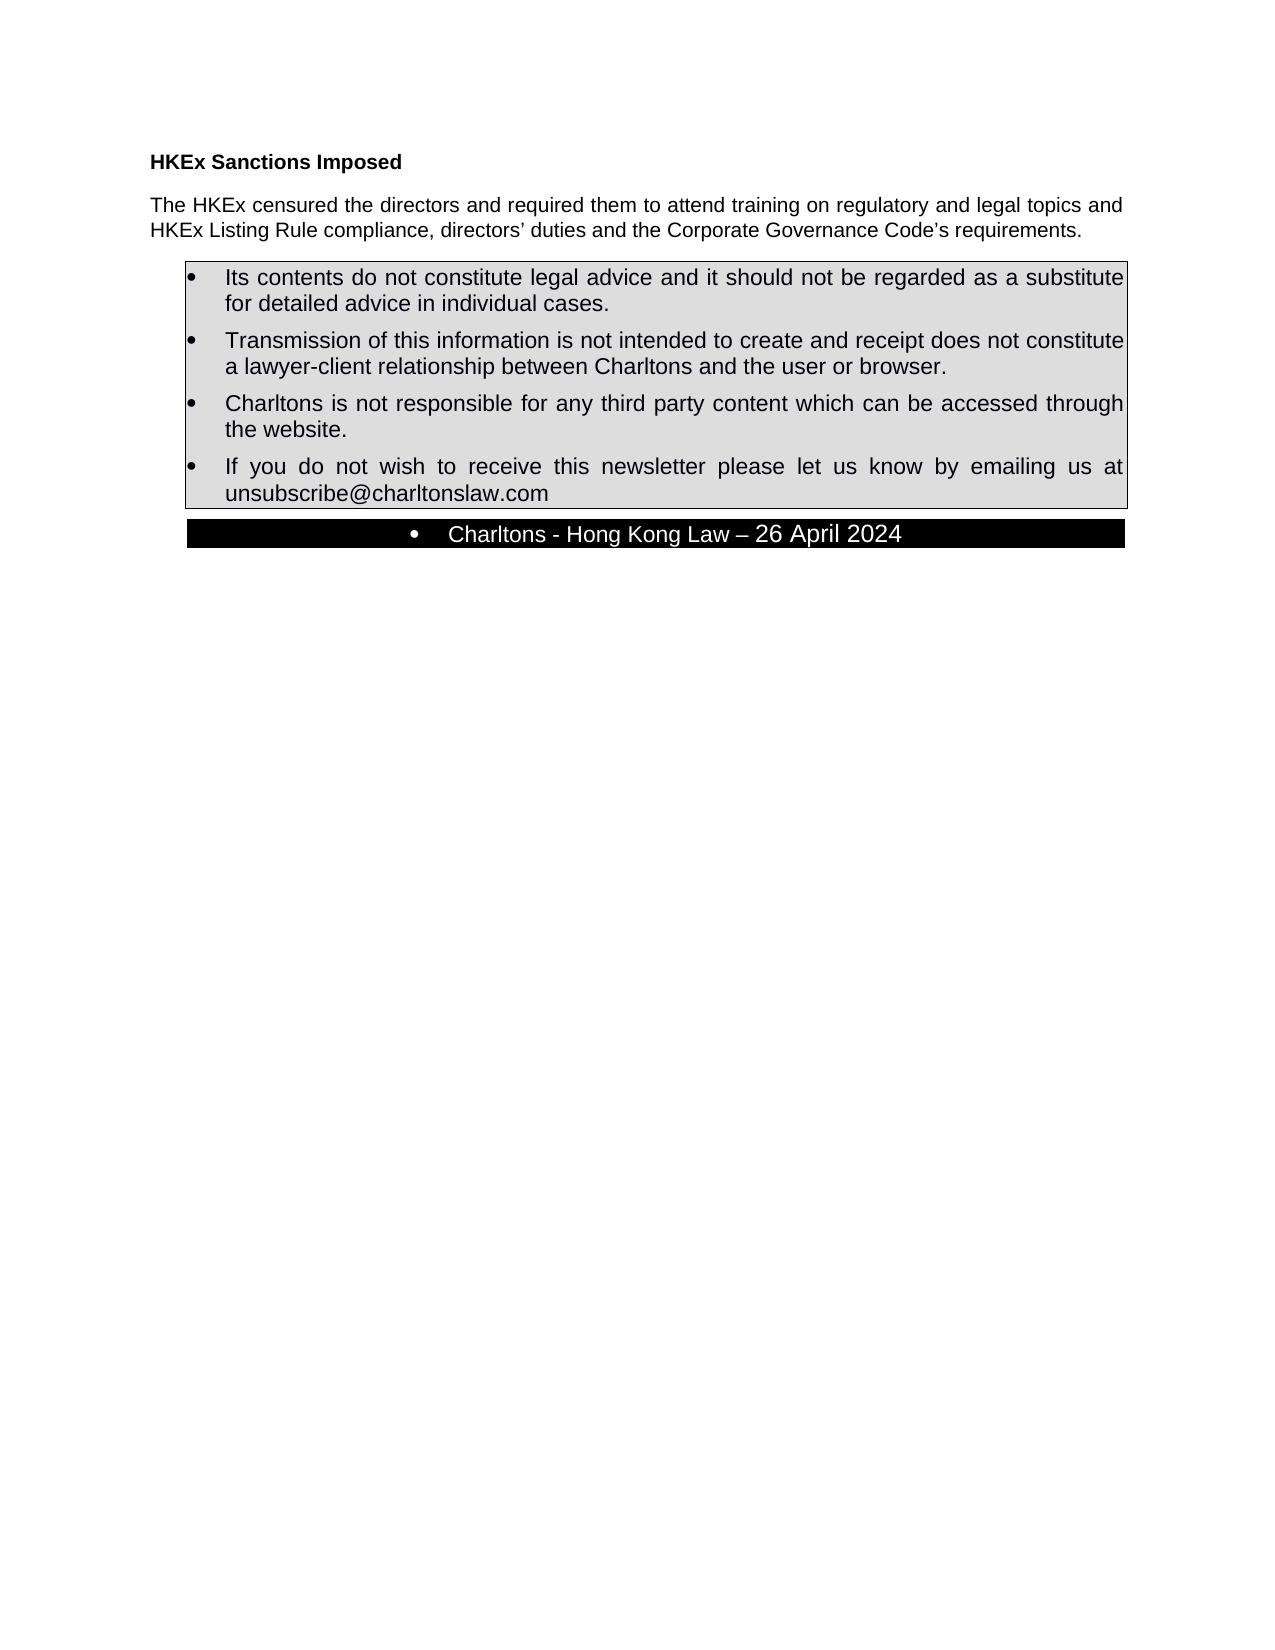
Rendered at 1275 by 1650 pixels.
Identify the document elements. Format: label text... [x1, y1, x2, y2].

list Charltons - Hong Kong Law – 26 April 2024 [187, 519, 1125, 548]
list Charltons is not responsible for any third party content which can be accessed through the website. [186, 387, 1127, 443]
list Transmission of this information is not intended to create and receipt does not constitute a lawyer-client relationship between Charltons and the user or browser. [186, 324, 1127, 379]
text The HKEx censured the directors and required them to attend training on regulatory and legal topics and HKEx Listing Rule compliance, directors’ duties and the Corporate Governance Code’s requirements. [150, 192, 1125, 242]
text HKEx Sanctions Imposed [150, 150, 1125, 174]
list Its contents do not constitute legal advice and it should not be regarded as a substitute for detailed advice in individual cases. [186, 262, 1127, 316]
list If you do not wish to receive this newsletter please let us know by emailing us at unsubscribe@charltonslaw.com [186, 451, 1127, 508]
